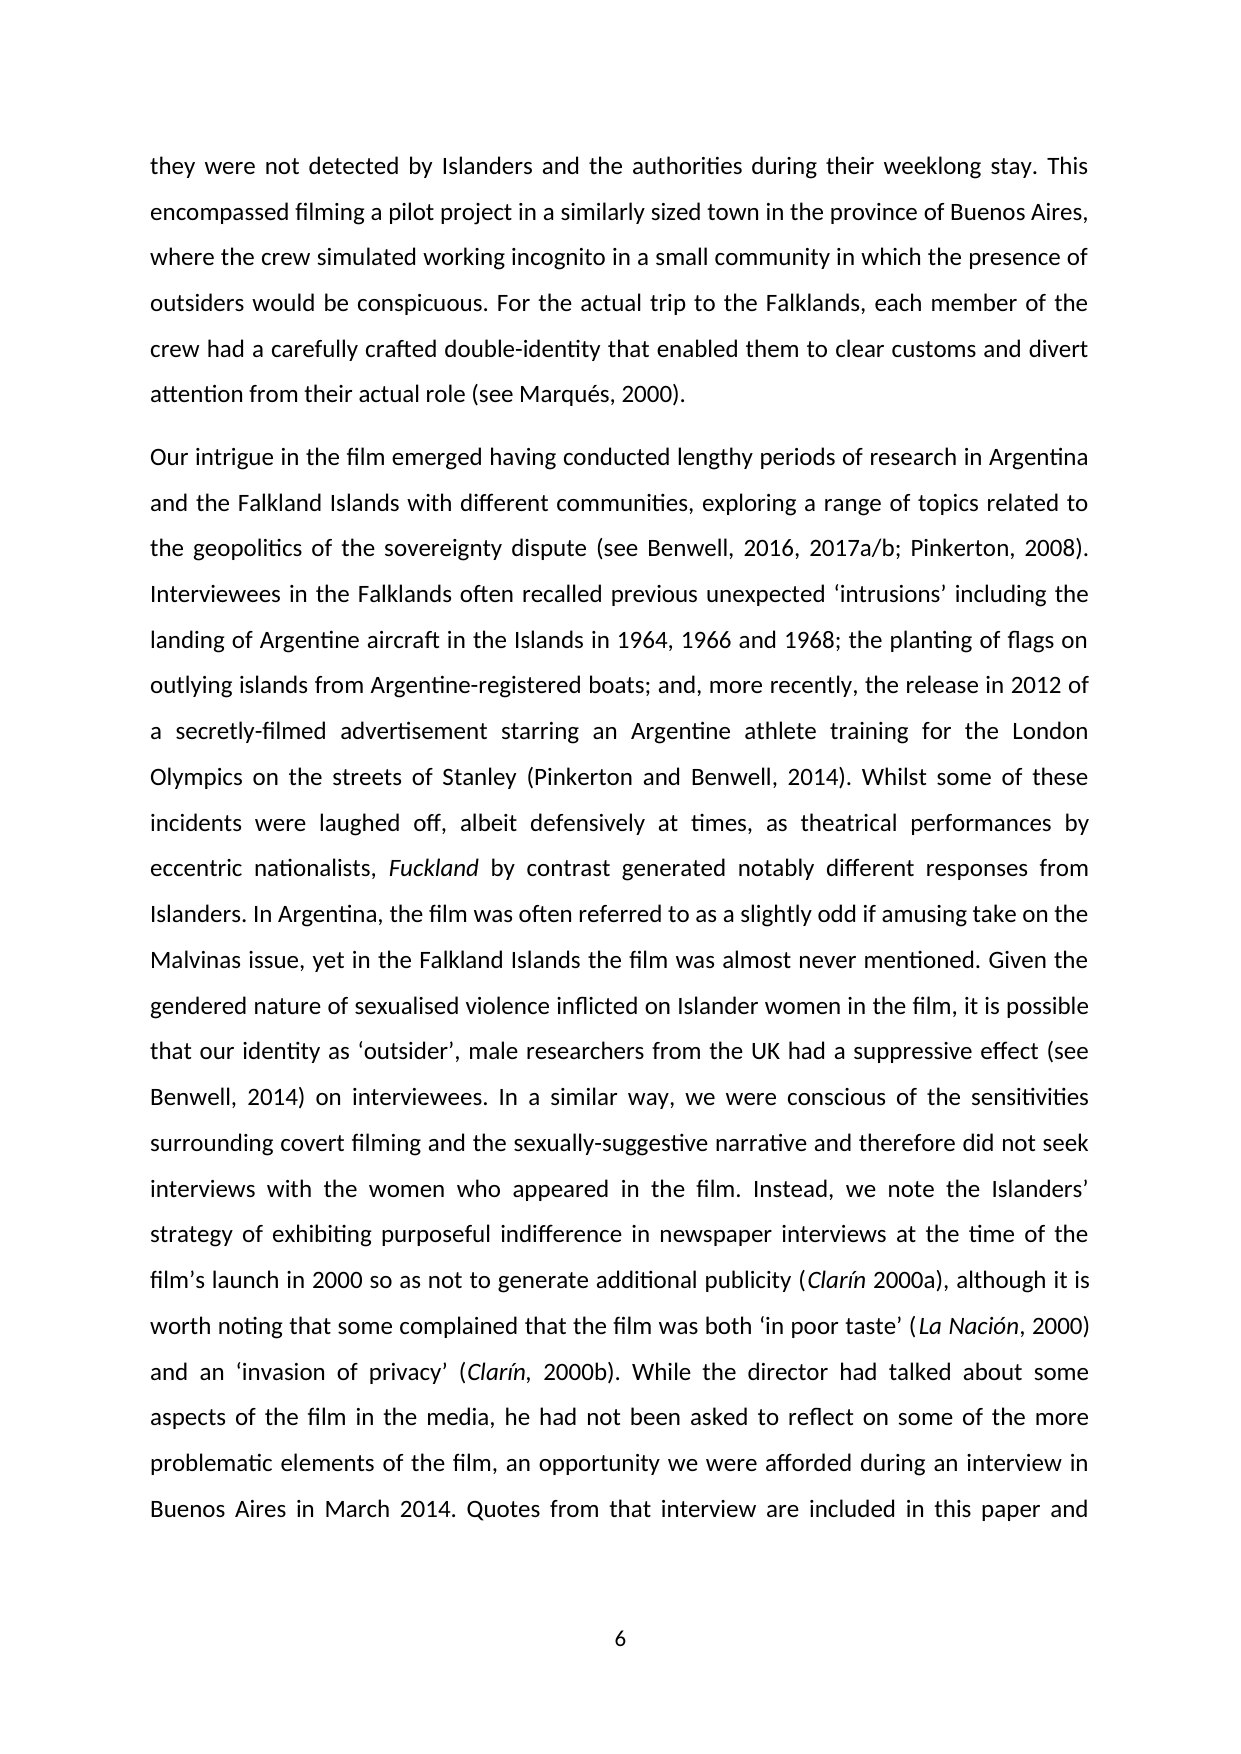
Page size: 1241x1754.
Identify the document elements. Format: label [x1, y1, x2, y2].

text [150, 441, 1090, 1523]
text [150, 150, 1090, 409]
